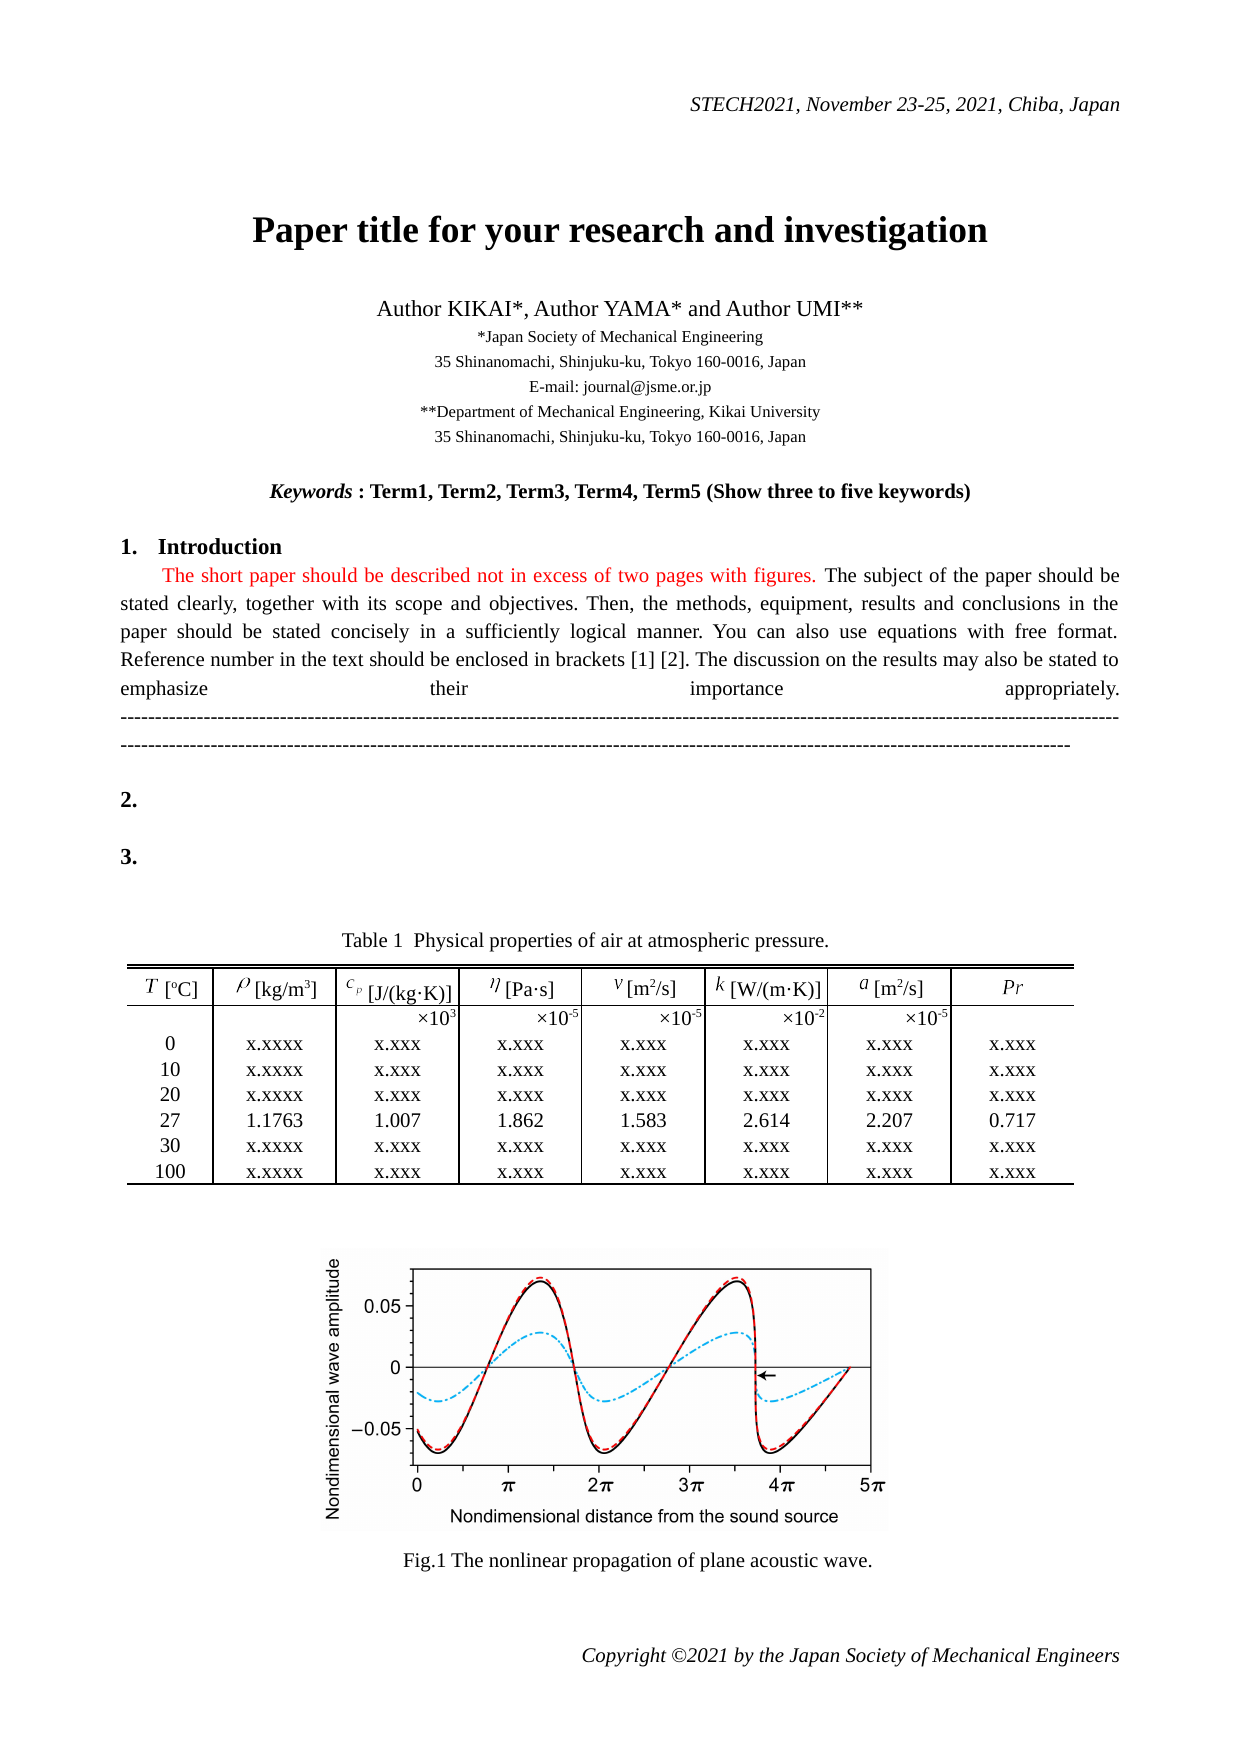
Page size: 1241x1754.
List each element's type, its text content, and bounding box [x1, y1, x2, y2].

text 35 Shinanomachi, Shinjuku-ku, 160-0016, [120, 347, 1120, 372]
text Keywords : Term1, Term2, Term3, Term4, Term5 (Show three to five keywords) [120, 476, 1120, 504]
subtitle Introduction [120, 532, 1120, 560]
text **Department of Mechanical Engineering, [120, 397, 1120, 422]
text Fig.1 The nonlinear propagation of plane acoustic wave. [120, 1545, 1120, 1573]
picture [320, 1248, 889, 1531]
text E-mail: journal@jsme.or.jp [120, 372, 1120, 397]
title Paper title for your research and investigation [120, 206, 1120, 252]
text Author KIKAI*, Author YAMA* and Author UMI** [120, 294, 1120, 322]
text The short paper should be described not in excess of two pages with figures. The subject of the paper should be stated clearly, together with its scope and objectives. Then, the methods, equipment, results and conclusions in the paper should be stated concisely in a sufficiently logical manner. You can also use equations with free format. Reference number in the text should be enclosed in brackets [1] [2]. The discussion on the results may also be stated to emphasize their importance appropriately. ----------------------------------------------------------------------------------------------------------------------------------------------------------------------------------------------------------------------------------------------------------------------------------------- [120, 560, 1120, 757]
text 35 Shinanomachi, Shinjuku-ku, 160-0016, [120, 422, 1120, 447]
text * Society of Mechanical Engineering [120, 322, 1120, 347]
